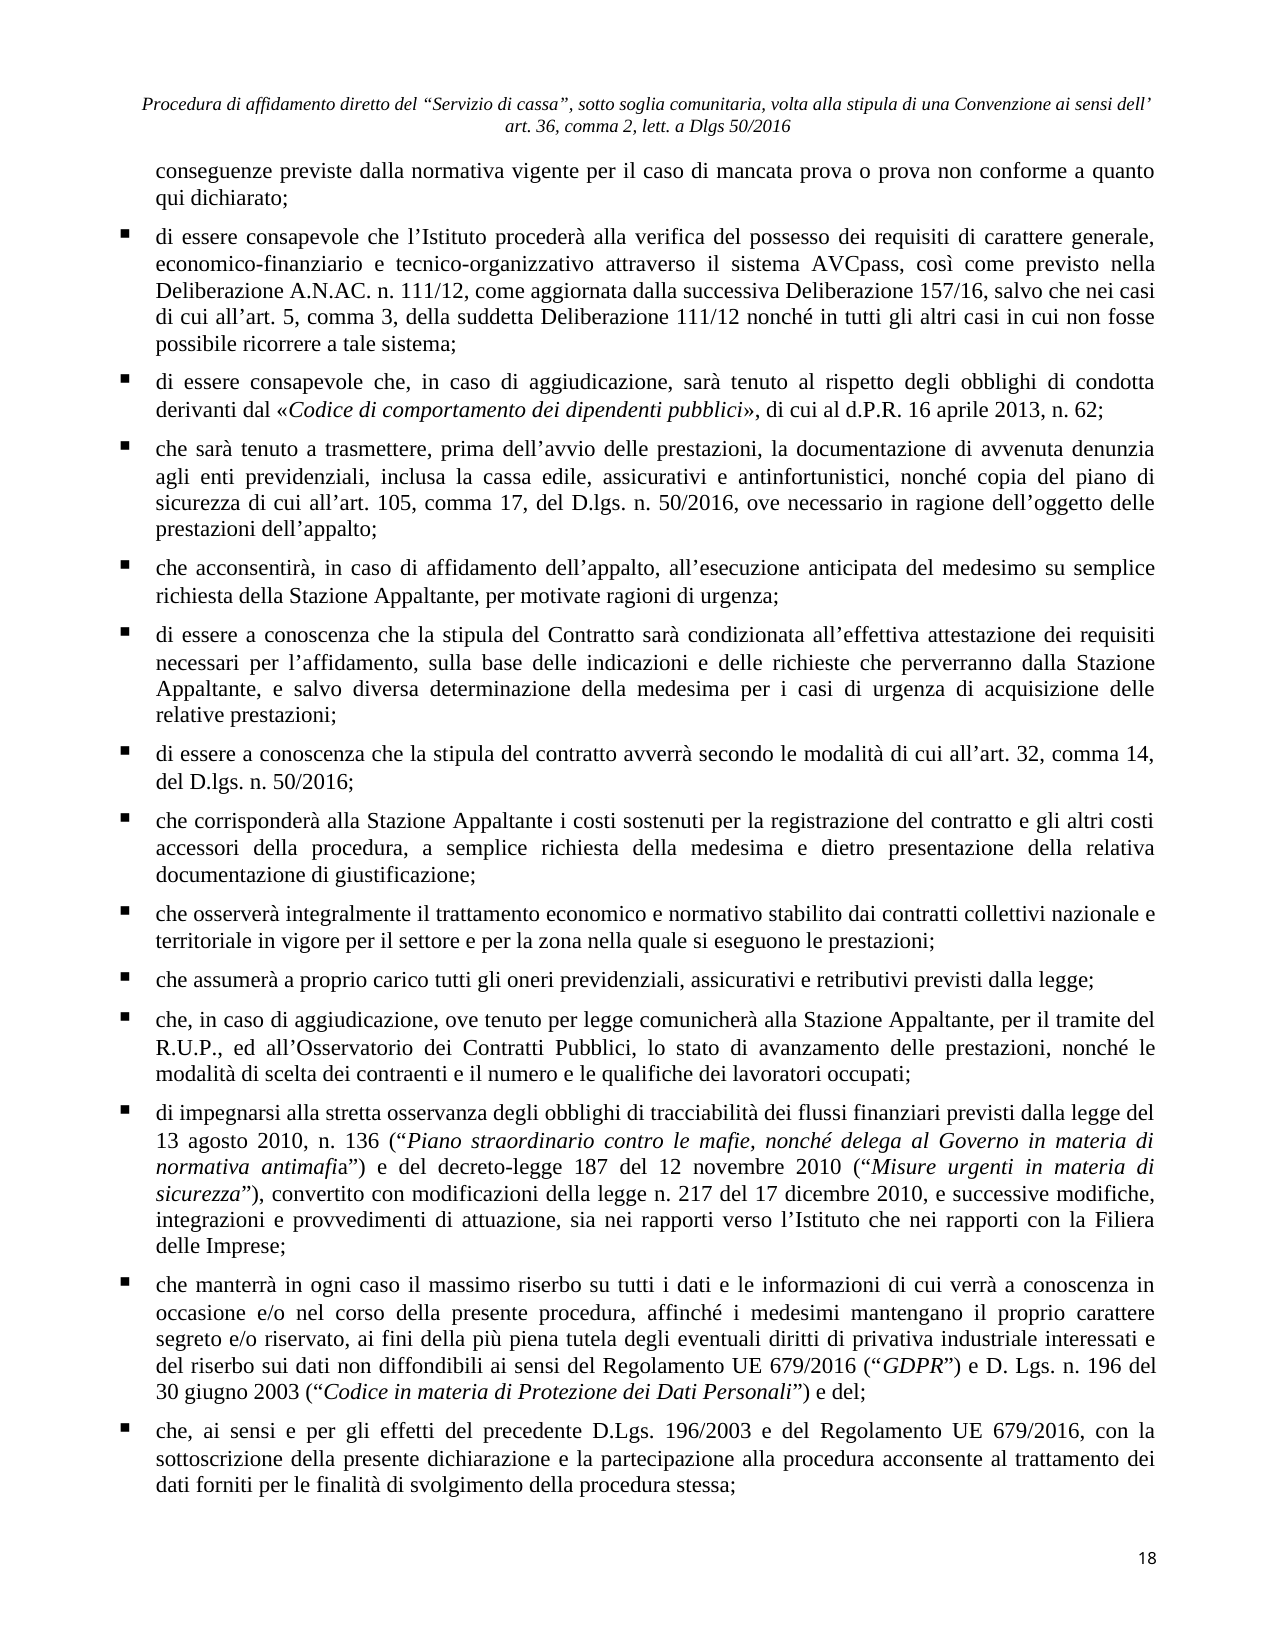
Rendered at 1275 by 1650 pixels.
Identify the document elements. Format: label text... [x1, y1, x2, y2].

list che manterrà in ogni caso il massimo riserbo su tutti i dati e le informazioni di cui verrà a conoscenza in occasione e/o nel corso della presente procedura, affinché i medesimi mantengano il proprio carattere segreto e/o riservato, ai fini della più piena tutela degli eventuali diritti di privativa industriale interessati e del riserbo sui dati non diffondibili ai sensi del Regolamento UE 679/2016 (“GDPR”) e D. Lgs. n. 196 del 30 giugno 2003 (“Codice in materia di Protezione dei Dati Personali”) e del; [118, 1271, 1157, 1404]
list di impegnarsi alla stretta osservanza degli obblighi di tracciabilità dei flussi finanziari previsti dalla legge del 13 agosto 2010, n. 136 (“Piano straordinario contro le mafie, nonché delega al Governo in materia di normativa antimafia”) e del decreto-legge 187 del 12 novembre 2010 (“Misure urgenti in materia di sicurezza”), convertito con modificazioni della legge n. 217 del 17 dicembre 2010, e successive modifiche, integrazioni e provvedimenti di attuazione, sia nei rapporti verso l’Istituto che nei rapporti con la Filiera delle Imprese; [118, 1099, 1157, 1259]
list di essere consapevole che l’Istituto procederà alla verifica del possesso dei requisiti di carattere generale, economico-finanziario e tecnico-organizzativo attraverso il sistema AVCpass, così come previsto nella Deliberazione A.N.AC. n. 111/12, come aggiornata dalla successiva Deliberazione 157/16, salvo che nei casi di cui all’art. 5, comma 3, della suddetta Deliberazione 111/12 nonché in tutti gli altri casi in cui non fosse possibile ricorrere a tale sistema; [118, 223, 1157, 356]
list che acconsentirà, in caso di affidamento dell’appalto, all’esecuzione anticipata del medesimo su semplice richiesta della Stazione Appaltante, per motivate ragioni di urgenza; [118, 554, 1157, 608]
list che, in caso di aggiudicazione, ove tenuto per legge comunicherà alla Stazione Appaltante, per il tramite del R.U.P., ed all’Osservatorio dei Contratti Pubblici, lo stato di avanzamento delle prestazioni, nonché le modalità di scelta dei contraenti e il numero e le qualifiche dei lavoratori occupati; [118, 1006, 1157, 1087]
list che, ai sensi e per gli effetti del precedente D.Lgs. 196/2003 e del Regolamento UE 679/2016, con la sottoscrizione della presente dichiarazione e la partecipazione alla procedura acconsente al trattamento dei dati forniti per le finalità di svolgimento della procedura stessa; [118, 1417, 1157, 1497]
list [118, 158, 1157, 210]
list di essere consapevole che, in caso di aggiudicazione, sarà tenuto al rispetto degli obblighi di condotta derivanti dal «Codice di comportamento dei dipendenti pubblici», di cui al d.P.R. 16 aprile 2013, n. 62; [118, 368, 1157, 422]
list che corrisponderà alla Stazione Appaltante i costi sostenuti per la registrazione del contratto e gli altri costi accessori della procedura, a semplice richiesta della medesima e dietro presentazione della relativa documentazione di giustificazione; [118, 807, 1157, 887]
list che sarà tenuto a trasmettere, prima dell’avvio delle prestazioni, la documentazione di avvenuta denunzia agli enti previdenziali, inclusa la cassa edile, assicurativi e antinfortunistici, nonché copia del piano di sicurezza di cui all’art. 105, comma 17, del D.lgs. n. 50/2016, ove necessario in ragione dell’oggetto delle prestazioni dell’appalto; [118, 435, 1157, 542]
list di essere a conoscenza che la stipula del contratto avverrà secondo le modalità di cui all’art. 32, comma 14, del D.lgs. n. 50/2016; [118, 740, 1157, 794]
list che assumerà a proprio carico tutti gli oneri previdenziali, assicurativi e retributivi previsti dalla legge; [118, 966, 1157, 994]
list che osserverà integralmente il trattamento economico e normativo stabilito dai contratti collettivi nazionale e territoriale in vigore per il settore e per la zona nella quale si eseguono le prestazioni; [118, 899, 1157, 954]
list di essere a conoscenza che la stipula del Contratto sarà condizionata all’effettiva attestazione dei requisiti necessari per l’affidamento, sulla base delle indicazioni e delle richieste che perverranno dalla Stazione Appaltante, e salvo diversa determinazione della medesima per i casi di urgenza di acquisizione delle relative prestazioni; [118, 621, 1157, 728]
